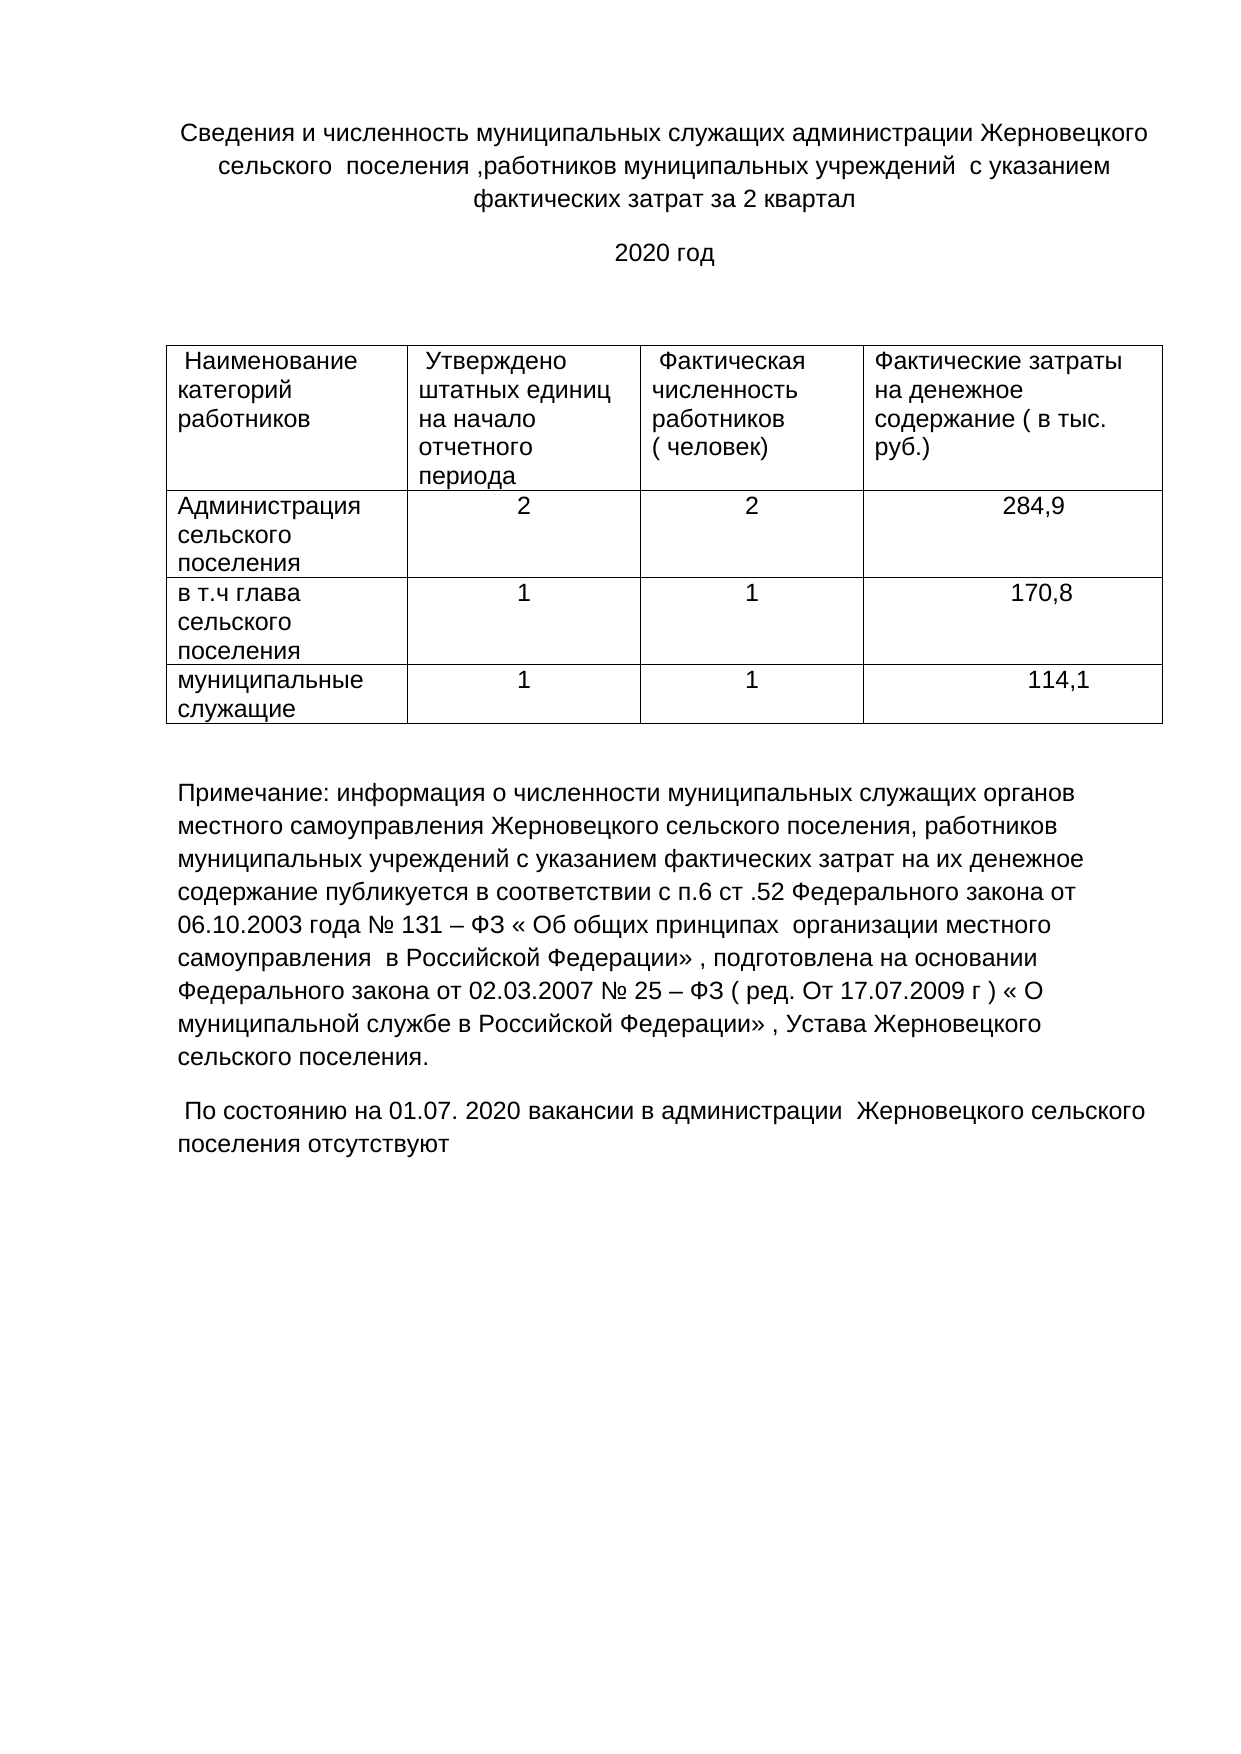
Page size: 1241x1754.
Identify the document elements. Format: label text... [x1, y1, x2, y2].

text Примечание: информация о численности муниципальных служащих органов местного самоуправления Жерновецкого сельского поселения, работников муниципальных учреждений с указанием фактических затрат на их денежное содержание публикуется в соответствии с п.6 ст .52 Федерального закона от 06.10.2003 года № 131 – ФЗ « Об общих принципах организации местного самоуправления в Российской Федерации» , подготовлена на основании Федерального закона от 02.03.2007 № 25 – ФЗ ( ред. От 17.07.2009 г ) « О муниципальной службе в Российской Федерации» , Устава Жерновецкого сельского поселения. [177, 778, 1152, 1071]
table_header Утверждено штатных единиц на начало отчетного периода [408, 346, 640, 490]
table_cell в т.ч глава сельского поселения [167, 578, 407, 664]
text 2020 год [177, 238, 1152, 267]
table_cell 114,1 [864, 665, 1162, 723]
table_header Фактические затраты на денежное содержание ( в тыс. руб.) [864, 346, 1162, 490]
text Сведения и численность муниципальных служащих администрации Жерновецкого сельского поселения ,работников муниципальных учреждений с указанием фактических затрат за 2 квартал [177, 118, 1152, 213]
table_cell 2 [408, 491, 640, 577]
table_cell 284,9 [864, 491, 1162, 577]
table_cell муниципальные служащие [167, 665, 407, 723]
text По состоянию на 01.07. 2020 вакансии в администрации Жерновецкого сельского поселения отсутствуют [177, 1096, 1152, 1158]
table_cell 2 [641, 491, 863, 577]
table_header Наименование категорий работников [167, 346, 407, 490]
table_cell Администрация сельского поселения [167, 491, 407, 577]
table_cell 170,8 [864, 578, 1162, 664]
table_header Фактическая численность работников ( человек) [641, 346, 863, 490]
table_cell 1 [641, 665, 863, 723]
table_cell 1 [408, 665, 640, 723]
table_cell 1 [408, 578, 640, 664]
table_cell 1 [641, 578, 863, 664]
